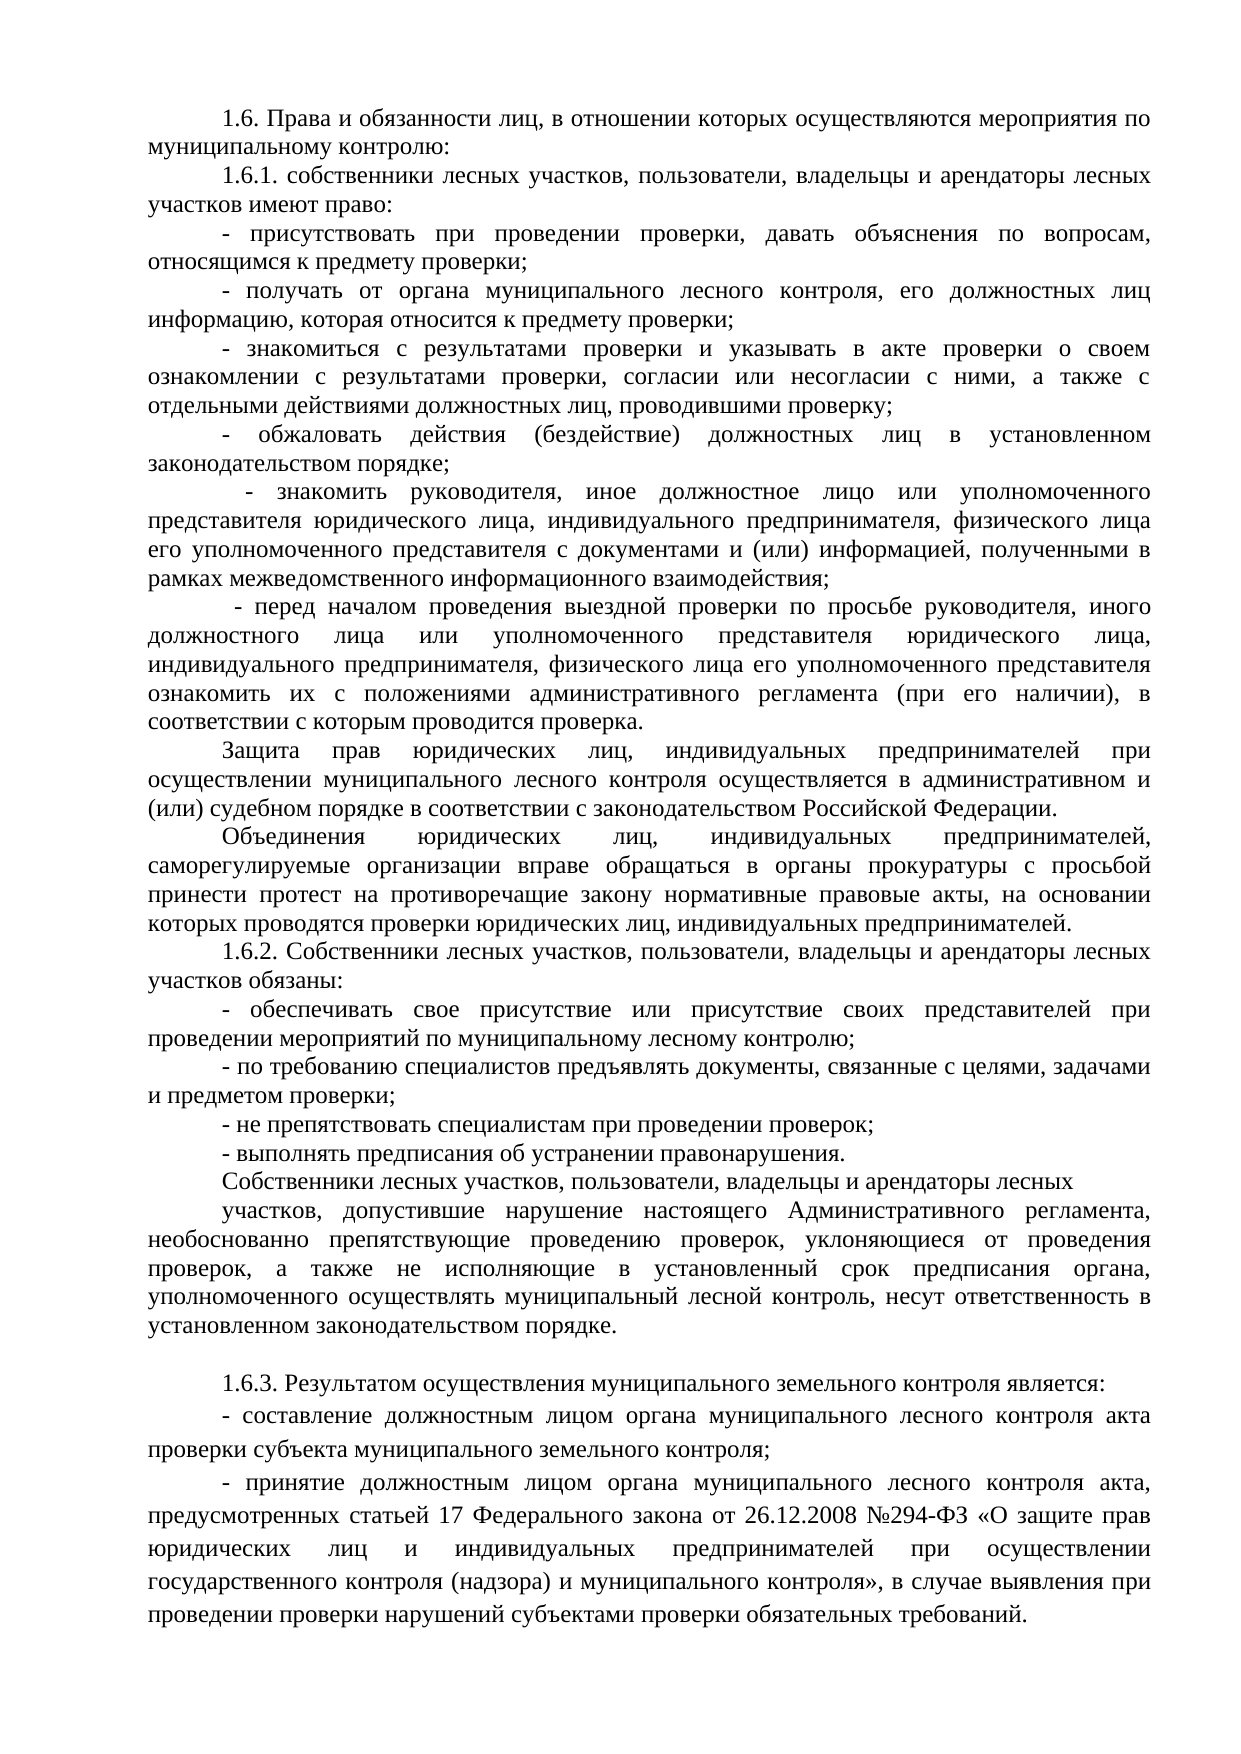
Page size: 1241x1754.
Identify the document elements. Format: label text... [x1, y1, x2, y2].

text - перед началом проведения выездной проверки по просьбе руководителя, иного должностного лица или уполномоченного представителя юридического лица, индивидуального предпринимателя, физического лица его уполномоченного представителя ознакомить их с положениями административного регламента (при его наличии), в соответствии с которым проводится проверка. [148, 591, 1152, 735]
text - обжаловать действия (бездействие) должностных лиц в установленном законодательством порядке; [148, 419, 1152, 476]
text - принятие должностным лицом органа муниципального лесного контроля акта, предусмотренных статьей 17 Федерального закона от 26.12.2008 №294-ФЗ «О защите прав юридических лиц и индивидуальных предпринимателей при осуществлении государственного контроля (надзора) и муниципального контроля», в случае выявления при проведении проверки нарушений субъектами проверки обязательных требований. [148, 1467, 1152, 1627]
text - знакомиться с результатами проверки и указывать в акте проверки о своем ознакомлении с результатами проверки, согласии или несогласии с ними, а также с отдельными действиями должностных лиц, проводившими проверку; [148, 333, 1152, 419]
text - выполнять предписания об устранении правонарушения. [148, 1138, 1152, 1166]
text 1.6.3. Результатом осуществления муниципального земельного контроля является: [148, 1368, 1152, 1396]
text Собственники лесных участков, пользователи, владельцы и арендаторы лесных [148, 1166, 1152, 1195]
text 1.6.1. собственники лесных участков, пользователи, владельцы и арендаторы лесных участков имеют право: [148, 160, 1152, 218]
text - по требованию специалистов предъявлять документы, связанные с целями, задачами и предметом проверки; [148, 1051, 1152, 1109]
text 1.6. Права и обязанности лиц, в отношении которых осуществляются мероприятия по муниципальному контролю: [148, 103, 1152, 160]
text - получать от органа муниципального лесного контроля, его должностных лиц информацию, которая относится к предмету проверки; [148, 275, 1152, 333]
text - знакомить руководителя, иное должностное лицо или уполномоченного представителя юридического лица, индивидуального предпринимателя, физического лица его уполномоченного представителя с документами и (или) информацией, полученными в рамках межведомственного информационного взаимодействия; [148, 476, 1152, 591]
text участков, допустившие нарушение настоящего Административного регламента, необоснованно препятствующие проведению проверок, уклоняющиеся от проведения проверок, а также не исполняющие в установленный срок предписания органа, уполномоченного осуществлять муниципальный лесной контроль, несут ответственность в установленном законодательством порядке. [148, 1195, 1152, 1339]
text Объединения юридических лиц, индивидуальных предпринимателей, саморегулируемые организации вправе обращаться в органы прокуратуры с просьбой принести протест на противоречащие закону нормативные правовые акты, на основании которых проводятся проверки юридических лиц, индивидуальных предпринимателей. [148, 821, 1152, 936]
text Защита прав юридических лиц, индивидуальных предпринимателей при осуществлении муниципального лесного контроля осуществляется в административном и (или) судебном порядке в соответствии с законодательством Российской Федерации. [148, 735, 1152, 821]
text - присутствовать при проведении проверки, давать объяснения по вопросам, относящимся к предмету проверки; [148, 218, 1152, 275]
text - составление должностным лицом органа муниципального лесного контроля акта проверки субъекта муниципального земельного контроля; [148, 1401, 1152, 1462]
text - обеспечивать свое присутствие или присутствие своих представителей при проведении мероприятий по муниципальному лесному контролю; [148, 994, 1152, 1051]
text - не препятствовать специалистам при проведении проверок; [148, 1109, 1152, 1138]
text 1.6.2. Собственники лесных участков, пользователи, владельцы и арендаторы лесных участков обязаны: [148, 936, 1152, 994]
